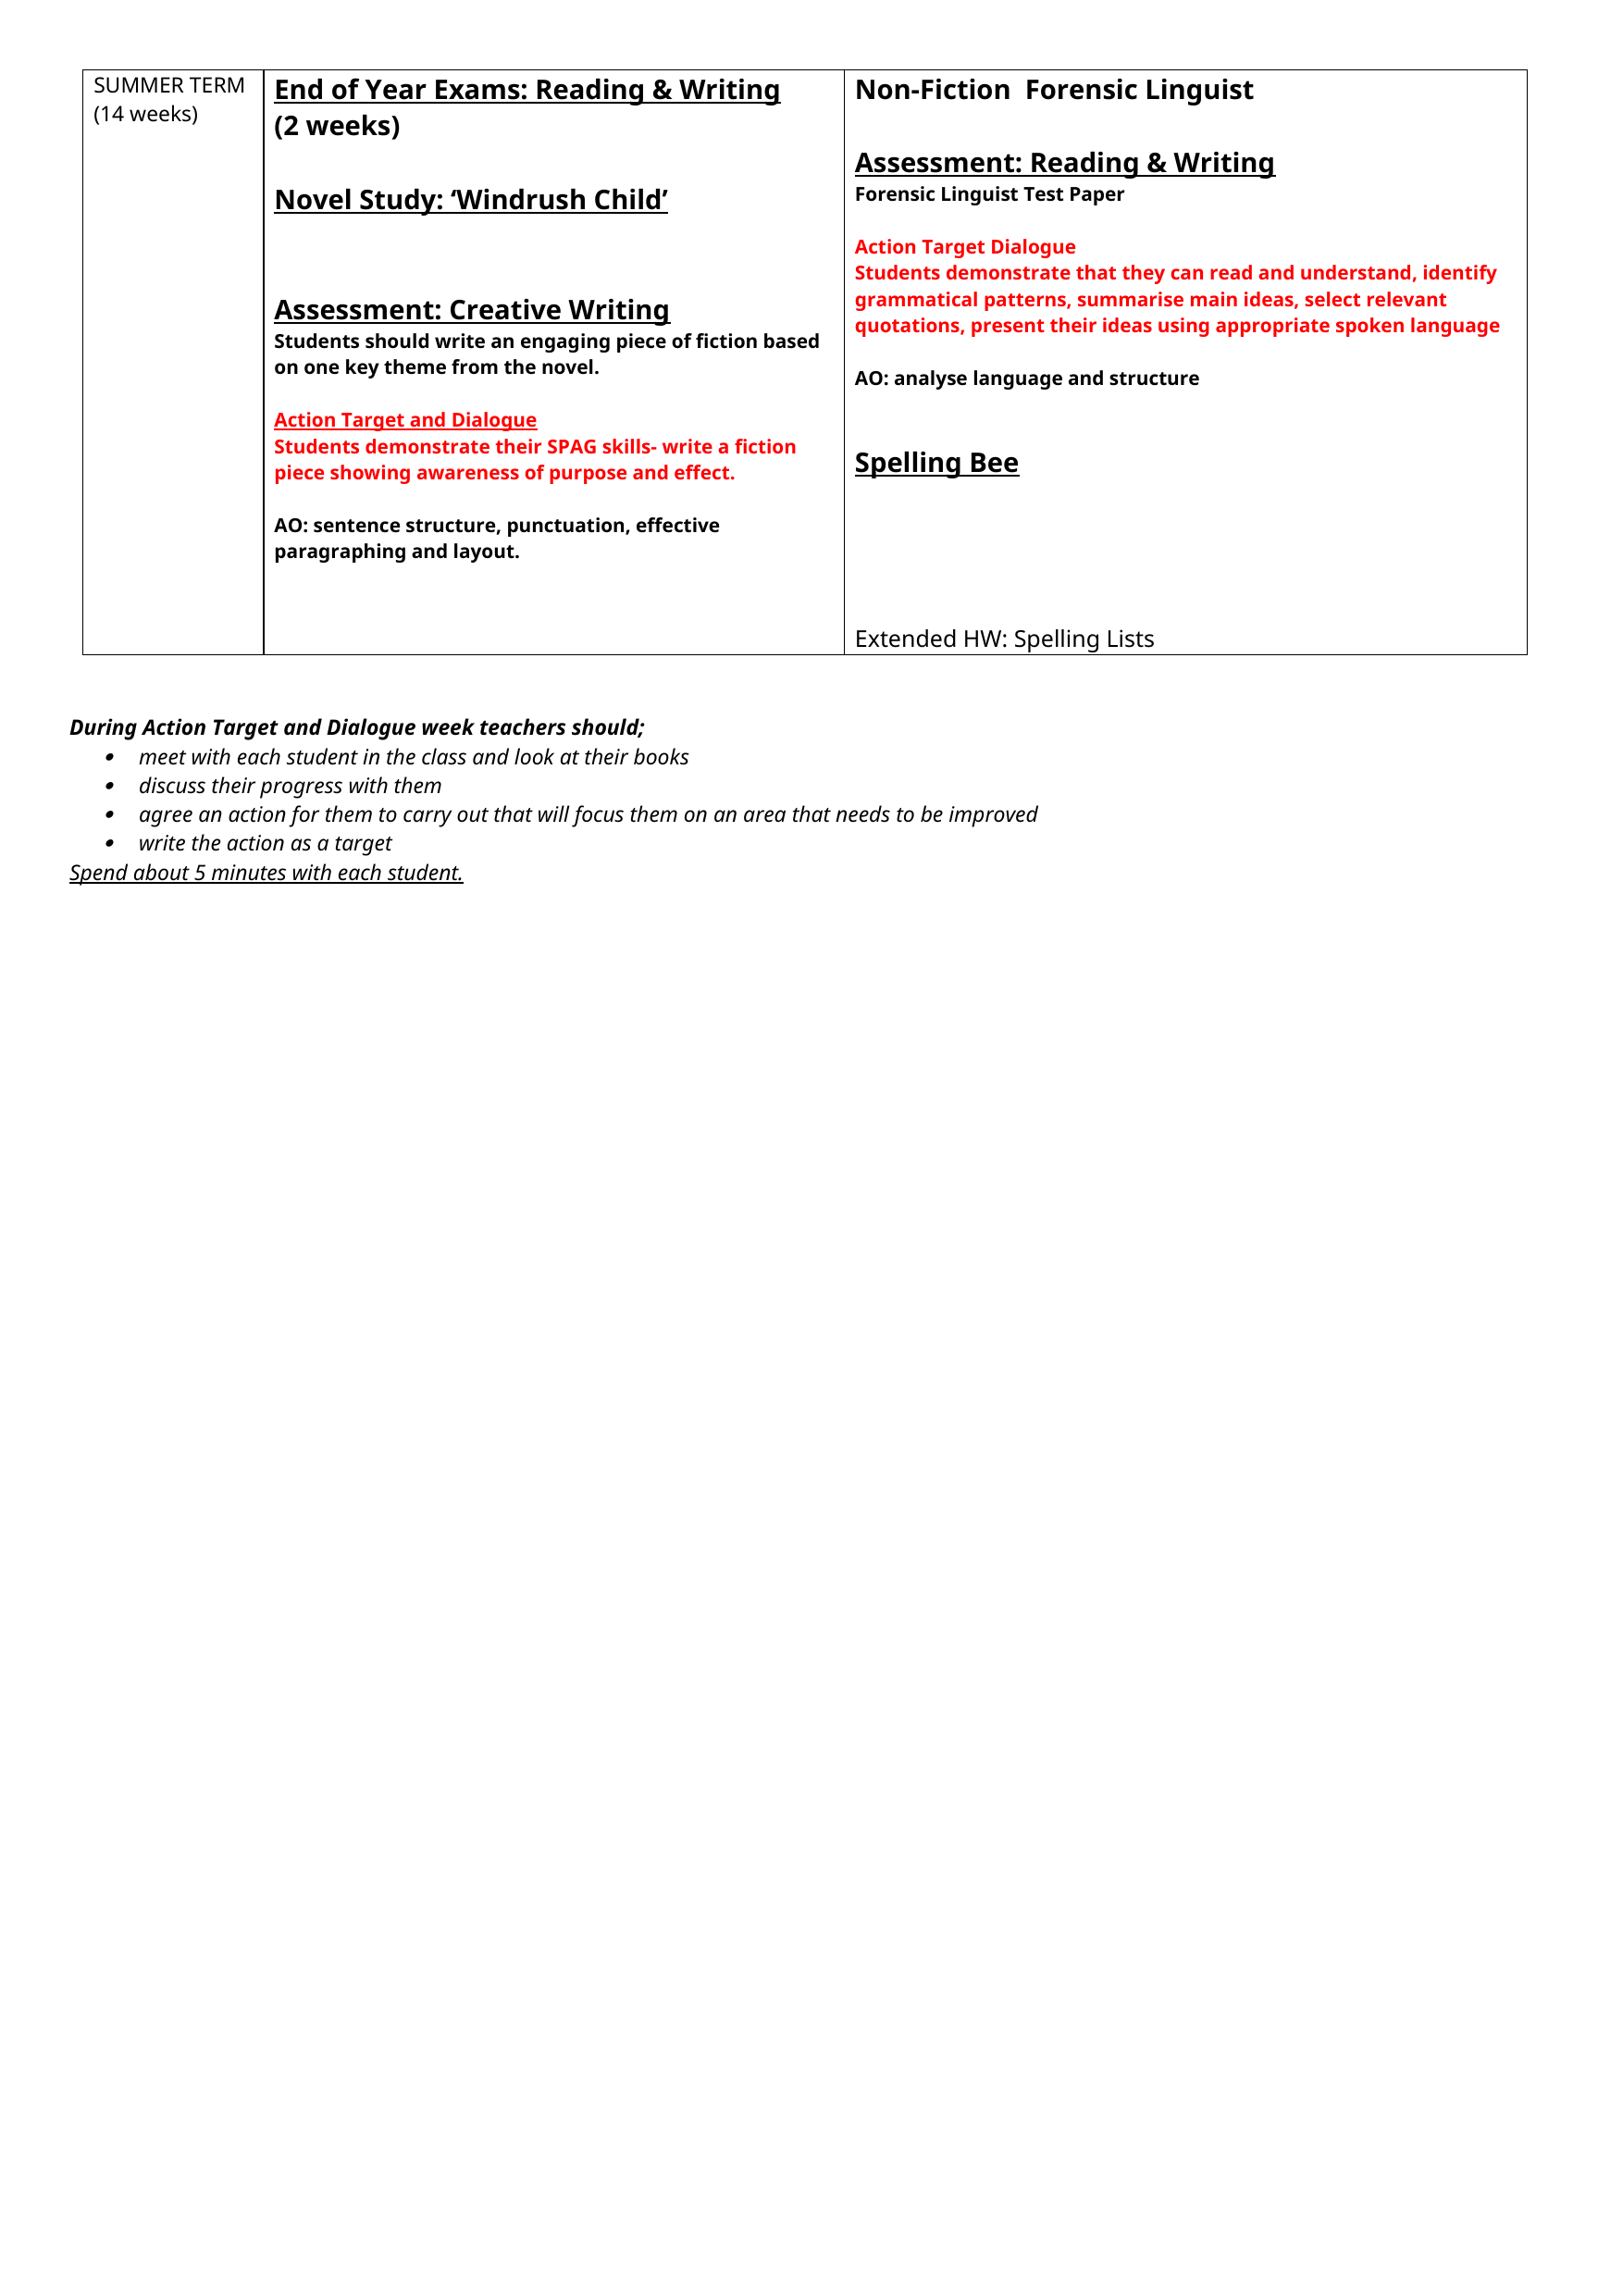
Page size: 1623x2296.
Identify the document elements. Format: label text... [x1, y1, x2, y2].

table_cell End of Year Exams: Reading & Writing (2 weeks) Novel Study: ‘Windrush Child’ Assessment: Creative Writing Students should write an engaging piece of fiction based on one key theme from the novel. Action Target and Dialogue Students demonstrate their SPAG skills- write a fiction piece showing awareness of purpose and effect. AO: sentence structure, punctuation, effective paragraphing and layout. [265, 70, 844, 654]
list meet with each student in the class and look at their books [104, 741, 1554, 771]
table_cell Non-Fiction Forensic Linguist Assessment: Reading & Writing Forensic Linguist Test Paper Action Target Dialogue Students demonstrate that they can read and understand, identify grammatical patterns, summarise main ideas, select relevant quotations, present their ideas using appropriate spoken language AO: analyse language and structure Spelling Bee Extended HW: Spelling Lists [845, 70, 1527, 654]
list discuss their progress with them [104, 771, 1554, 800]
list agree an action for them to carry out that will focus them on an area that needs to be improved [104, 800, 1554, 828]
text Spend about 5 minutes with each student. [69, 857, 1554, 887]
list write the action as a target [104, 828, 1554, 857]
text During Action Target and Dialogue week teachers should; [69, 713, 1554, 741]
table_cell SUMMER TERM (14 weeks) [83, 70, 263, 654]
